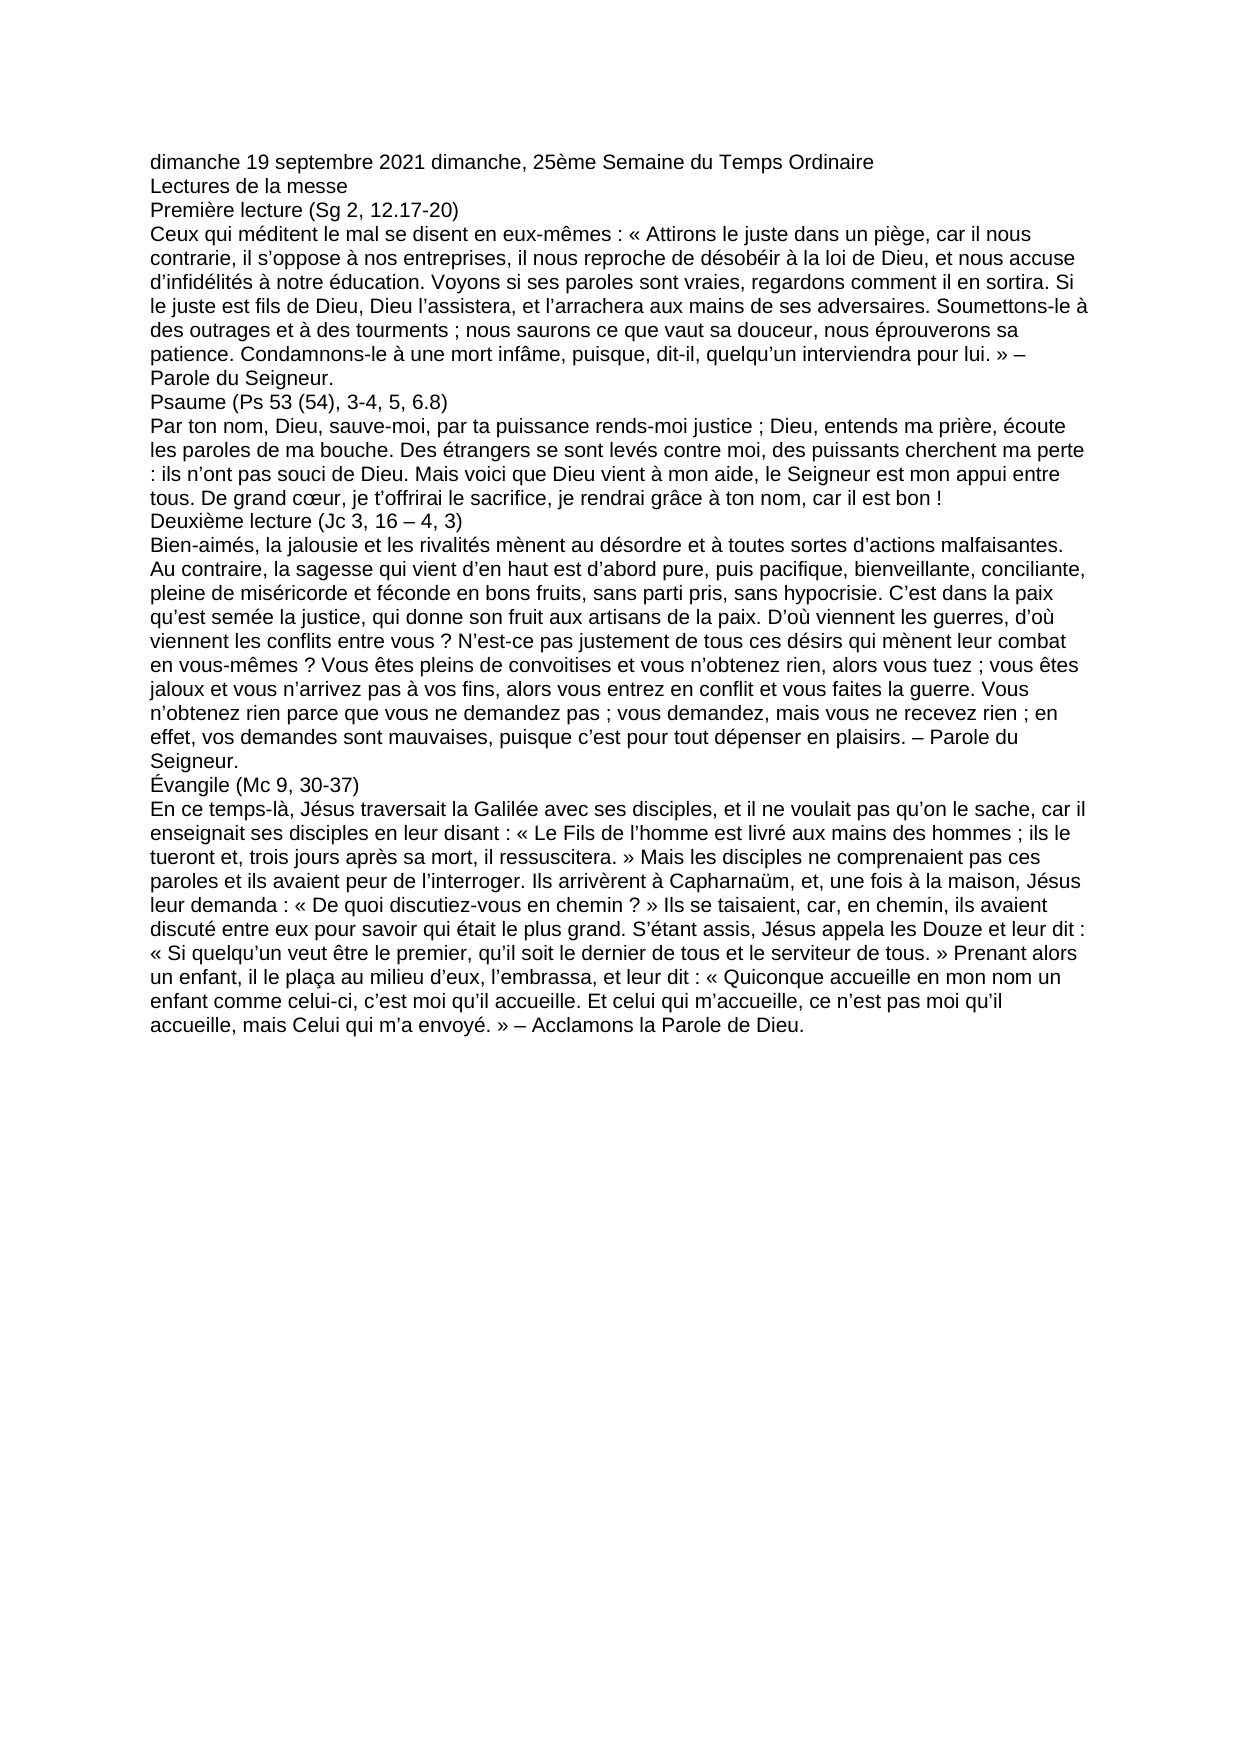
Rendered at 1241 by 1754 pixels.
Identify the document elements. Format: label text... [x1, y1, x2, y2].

text Par ton nom, Dieu, sauve-moi, par ta puissance rends-moi justice ; Dieu, entends ma prière, écoute les paroles de ma bouche. Des étrangers se sont levés contre moi, des puissants cherchent ma perte : ils n’ont pas souci de Dieu. Mais voici que Dieu vient à mon aide, le Seigneur est mon appui entre tous. De grand cœur, je t’offrirai le sacrifice, je rendrai grâce à ton nom, car il est bon ! [150, 413, 1090, 509]
text Bien-aimés, la jalousie et les rivalités mènent au désordre et à toutes sortes d’actions malfaisantes. Au contraire, la sagesse qui vient d’en haut est d’abord pure, puis pacifique, bienveillante, conciliante, pleine de miséricorde et féconde en bons fruits, sans parti pris, sans hypocrisie. C’est dans la paix qu’est semée la justice, qui donne son fruit aux artisans de la paix. D’où viennent les guerres, d’où viennent les conflits entre vous ? N’est-ce pas justement de tous ces désirs qui mènent leur combat en vous-mêmes ? Vous êtes pleins de convoitises et vous n’obtenez rien, alors vous tuez ; vous êtes jaloux et vous n’arrivez pas à vos fins, alors vous entrez en conflit et vous faites la guerre. Vous n’obtenez rien parce que vous ne demandez pas ; vous demandez, mais vous ne recevez rien ; en effet, vos demandes sont mauvaises, puisque c’est pour tout dépenser en plaisirs. – Parole du Seigneur. [150, 533, 1090, 773]
text Ceux qui méditent le mal se disent en eux-mêmes : « Attirons le juste dans un piège, car il nous contrarie, il s’oppose à nos entreprises, il nous reproche de désobéir à la loi de Dieu, et nous accuse d’infidélités à notre éducation. Voyons si ses paroles sont vraies, regardons comment il en sortira. Si le juste est fils de Dieu, Dieu l’assistera, et l’arrachera aux mains de ses adversaires. Soumettons-le à des outrages et à des tourments ; nous saurons ce que vaut sa douceur, nous éprouverons sa patience. Condamnons-le à une mort infâme, puisque, dit-il, quelqu’un interviendra pour lui. » – Parole du Seigneur. [150, 222, 1090, 389]
text En ce temps-là, Jésus traversait la Galilée avec ses disciples, et il ne voulait pas qu’on le sache, car il enseignait ses disciples en leur disant : « Le Fils de l’homme est livré aux mains des hommes ; ils le tueront et, trois jours après sa mort, il ressuscitera. » Mais les disciples ne comprenaient pas ces paroles et ils avaient peur de l’interroger. Ils arrivèrent à Capharnaüm, et, une fois à la maison, Jésus leur demanda : « De quoi discutiez-vous en chemin ? » Ils se taisaient, car, en chemin, ils avaient discuté entre eux pour savoir qui était le plus grand. S’étant assis, Jésus appela les Douze et leur dit : « Si quelqu’un veut être le premier, qu’il soit le dernier de tous et le serviteur de tous. » Prenant alors un enfant, il le plaça au milieu d’eux, l’embrassa, et leur dit : « Quiconque accueille en mon nom un enfant comme celui-ci, c’est moi qu’il accueille. Et celui qui m’accueille, ce n’est pas moi qu’il accueille, mais Celui qui m’a envoyé. » – Acclamons la Parole de Dieu. [150, 797, 1090, 1036]
